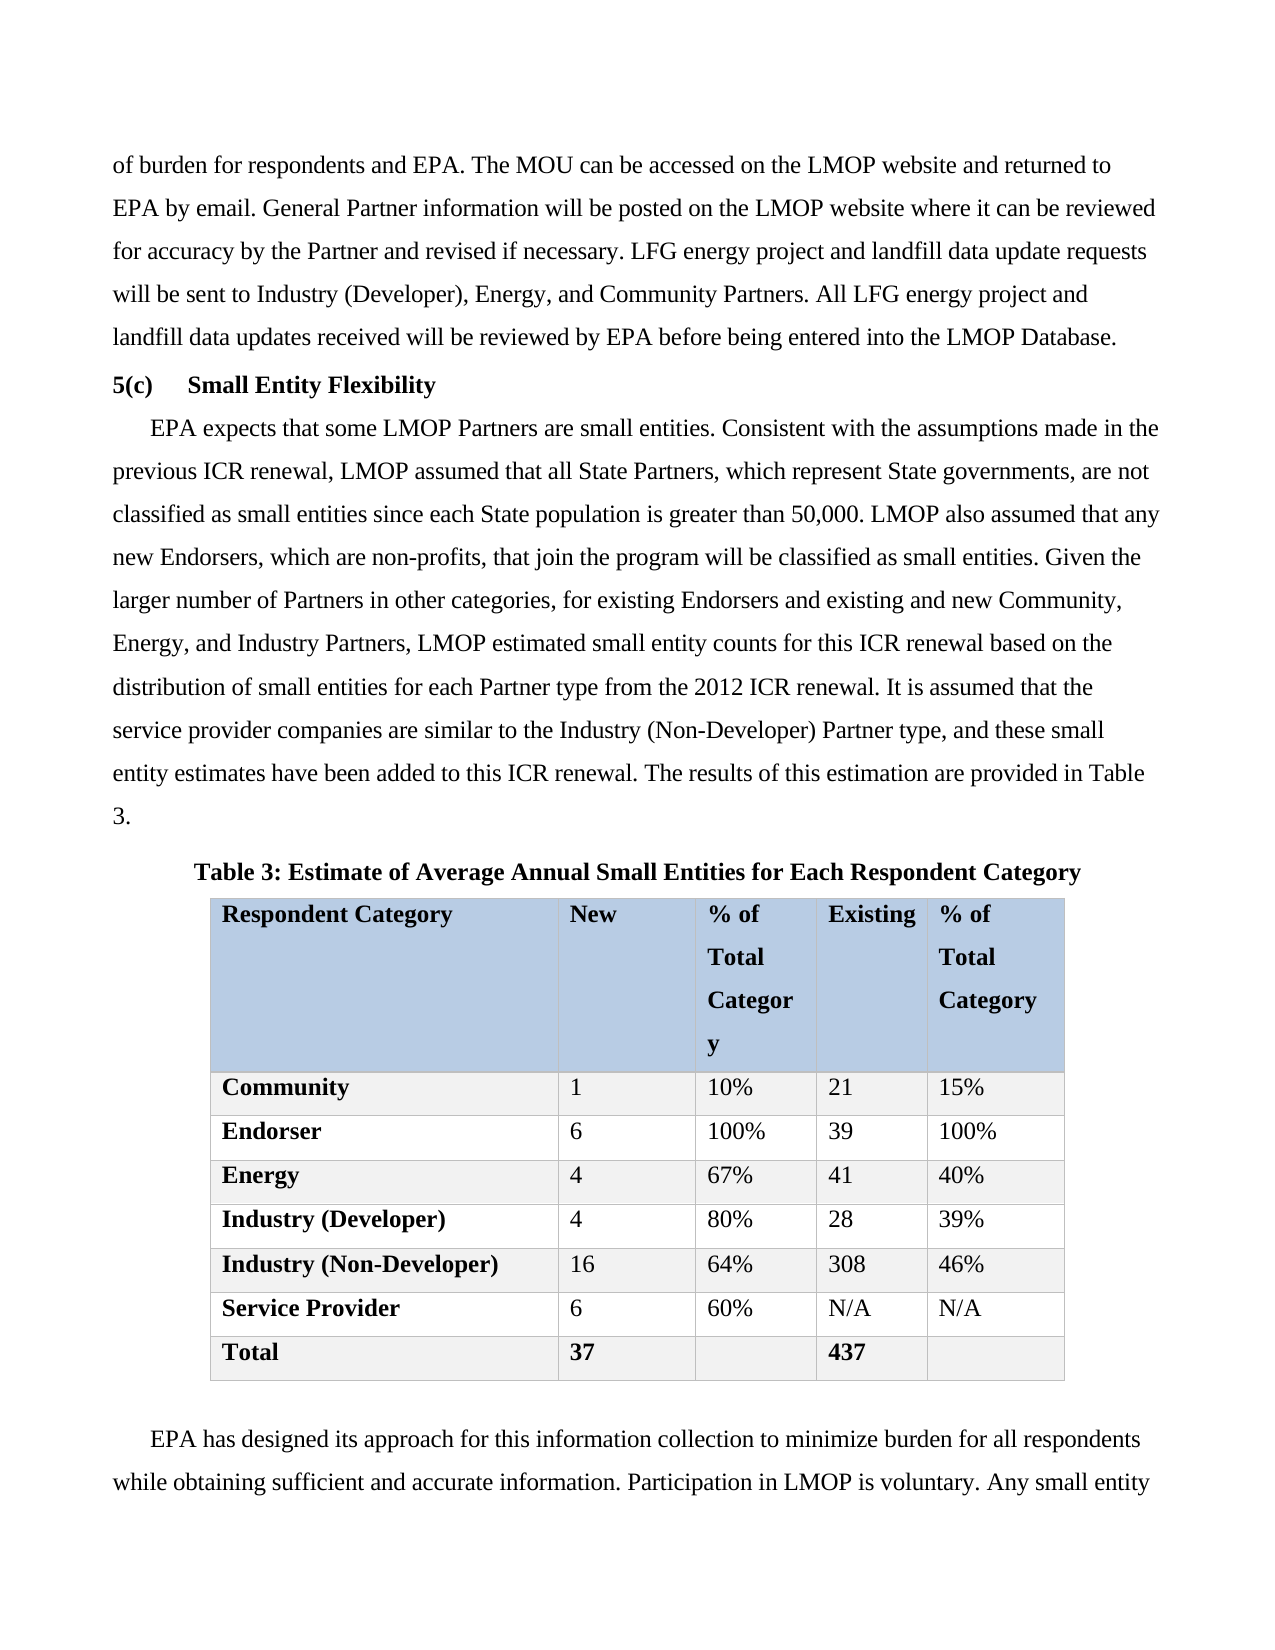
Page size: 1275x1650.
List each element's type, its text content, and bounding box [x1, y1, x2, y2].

table_cell 6 [559, 1293, 695, 1336]
table_header Respondent Category [211, 899, 558, 1071]
table_cell 37 [559, 1337, 695, 1380]
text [112, 150, 1162, 351]
table_cell 28 [817, 1205, 927, 1248]
text EPA expects that some LMOP Partners are small entities. Consistent with the assumptions made in the previous ICR renewal, LMOP assumed that all State Partners, which represent State governments, are not classified as small entities since each State population is greater than 50,000. LMOP also assumed that any new Endorsers, which are non-profits, that join the program will be classified as small entities. Given the larger number of Partners in other categories, for existing Endorsers and existing and new Community, Energy, and Industry Partners, LMOP estimated small entity counts for this ICR renewal based on the distribution of small entities for each Partner type from the 2012 ICR renewal. It is assumed that the service provider companies are similar to the Industry (Non-Developer) Partner type, and these small entity estimates have been added to this ICR renewal. The results of this estimation are provided in Table 3. [112, 413, 1162, 830]
table_header Existing [817, 899, 927, 1071]
table_cell 308 [817, 1249, 927, 1292]
table_cell [696, 1337, 816, 1380]
text 5(c) Small Entity Flexibility [112, 370, 1162, 398]
table_cell Energy [211, 1161, 558, 1203]
table_cell N/A [817, 1293, 927, 1336]
table_cell 16 [559, 1249, 695, 1292]
table_cell 10% [696, 1073, 816, 1115]
table_cell Community [211, 1073, 558, 1115]
table_cell 4 [559, 1161, 695, 1203]
table_cell 80% [696, 1205, 816, 1248]
table_cell 21 [817, 1073, 927, 1115]
table_header % of Total Category [928, 899, 1064, 1071]
table_cell 41 [817, 1161, 927, 1203]
table_cell 1 [559, 1073, 695, 1115]
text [112, 1424, 1162, 1496]
table_header % of Total Category [696, 899, 816, 1071]
table_cell Endorser [211, 1116, 558, 1159]
table_cell 437 [817, 1337, 927, 1380]
table_cell 39 [817, 1116, 927, 1159]
table_cell 46% [928, 1249, 1064, 1292]
table_cell Total [211, 1337, 558, 1380]
table_cell 64% [696, 1249, 816, 1292]
table_header New [559, 899, 695, 1071]
table_cell Industry (Non-Developer) [211, 1249, 558, 1292]
table_cell Service Provider [211, 1293, 558, 1336]
table_cell 60% [696, 1293, 816, 1336]
table_cell [928, 1337, 1064, 1380]
table_cell 100% [696, 1116, 816, 1159]
table_cell N/A [928, 1293, 1064, 1336]
text Table 3: Estimate of Average Annual Small Entities for Each Respondent Category [112, 857, 1162, 885]
table_cell 100% [928, 1116, 1064, 1159]
table_cell 39% [928, 1205, 1064, 1248]
table_cell 15% [928, 1073, 1064, 1115]
table_cell Industry (Developer) [211, 1205, 558, 1248]
table_cell 67% [696, 1161, 816, 1203]
table_cell 40% [928, 1161, 1064, 1203]
table_cell 6 [559, 1116, 695, 1159]
table_cell 4 [559, 1205, 695, 1248]
